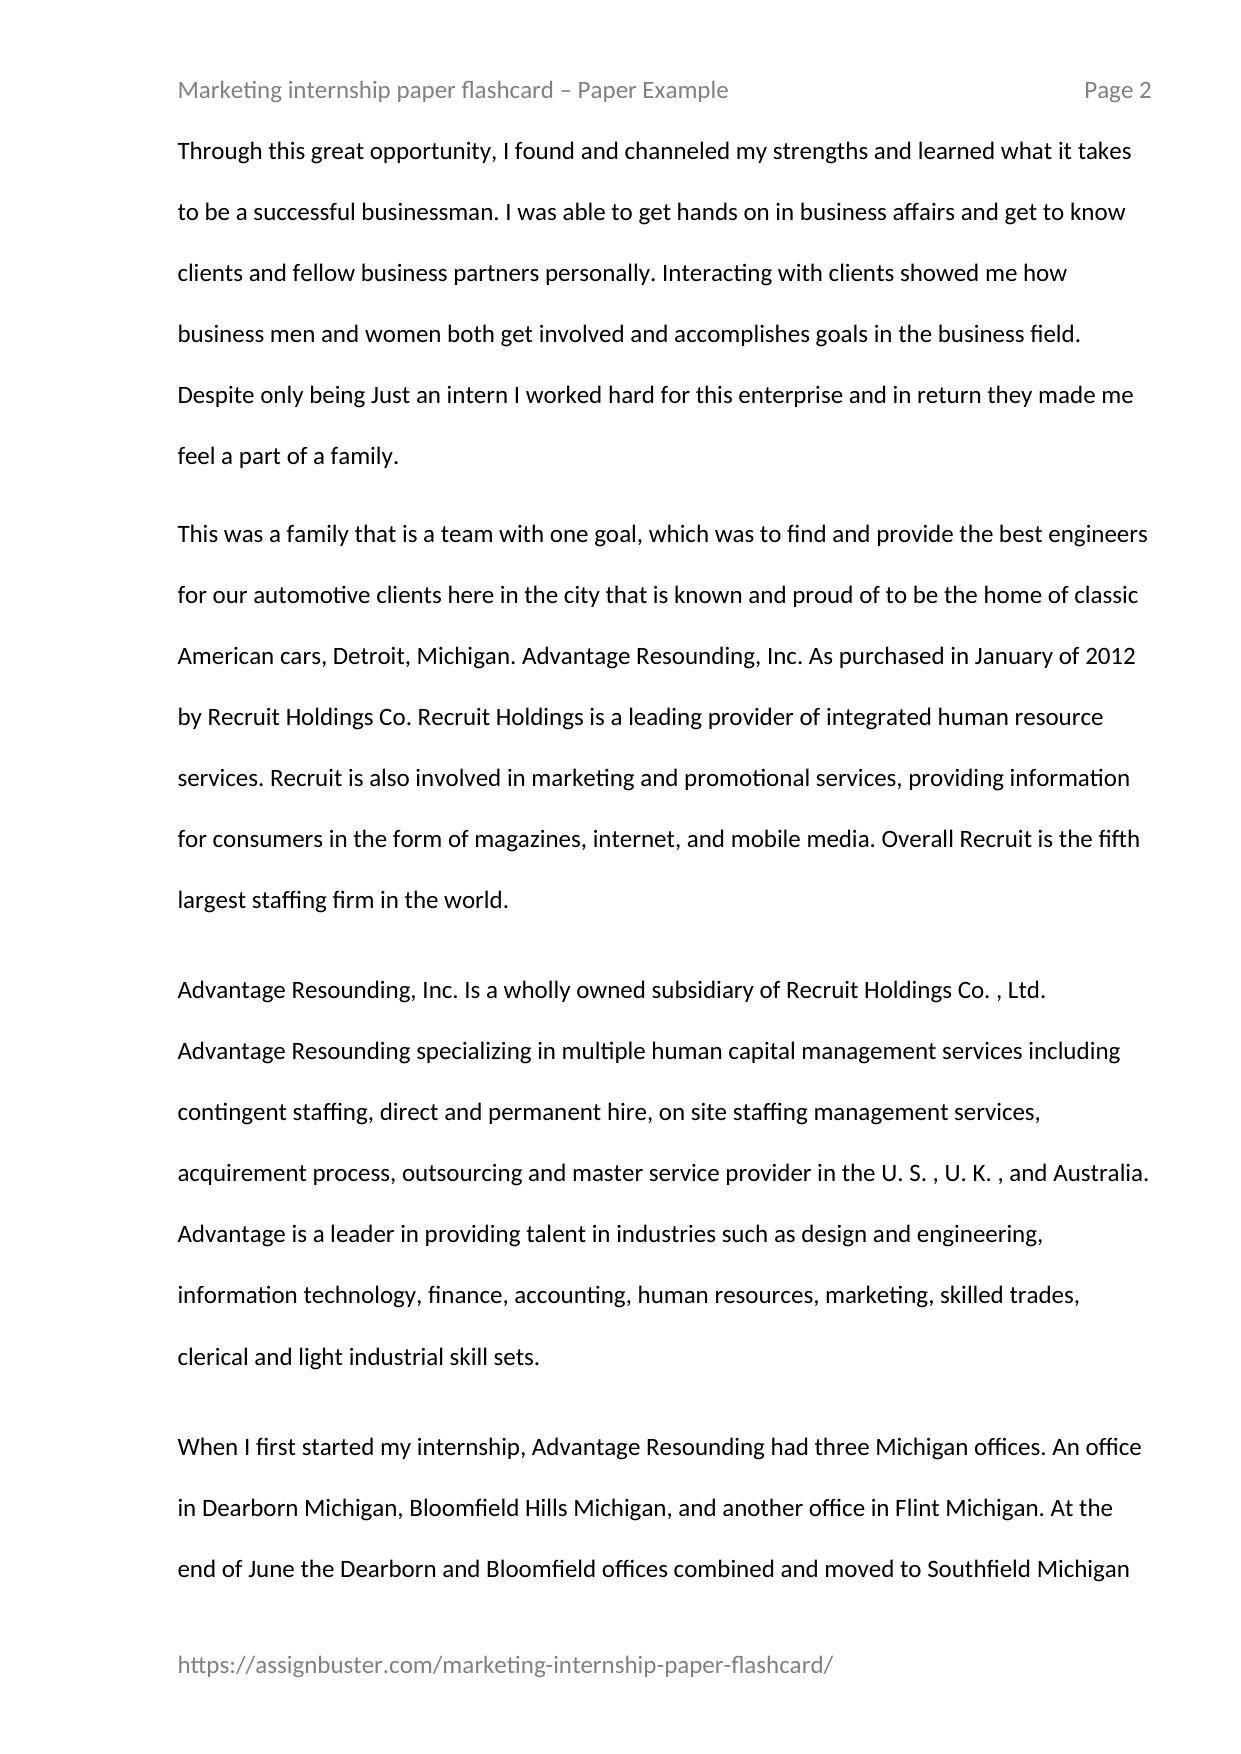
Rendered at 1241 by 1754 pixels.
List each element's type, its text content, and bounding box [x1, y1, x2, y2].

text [177, 1431, 1152, 1584]
text Through this great opportunity, I found and channeled my strengths and learned what it takes to be a successful businessman. I was able to get hands on in business affairs and get to know clients and fellow business partners personally. Interacting with clients showed me how business men and women both get involved and accomplishes goals in the business field. Despite only being Just an intern I worked hard for this enterprise and in return they made me feel a part of a family. [177, 135, 1152, 471]
text Advantage Resounding, Inc. Is a wholly owned subsidiary of Recruit Holdings Co. , Ltd. Advantage Resounding specializing in multiple human capital management services including contingent staffing, direct and permanent hire, on site staffing management services, acquirement process, outsourcing and master service provider in the U. S. , U. K. , and Australia. Advantage is a leader in providing talent in industries such as design and engineering, information technology, finance, accounting, human resources, marketing, skilled trades, clerical and light industrial skill sets. [177, 974, 1152, 1371]
text This was a family that is a team with one goal, which was to find and provide the best engineers for our automotive clients here in the city that is known and proud of to be the home of classic American cars, Detroit, Michigan. Advantage Resounding, Inc. As purchased in January of 2012 by Recruit Holdings Co. Recruit Holdings is a leading provider of integrated human resource services. Recruit is also involved in marketing and promotional services, providing information for consumers in the form of magazines, internet, and mobile media. Overall Recruit is the fifth largest staffing firm in the world. [177, 518, 1152, 914]
